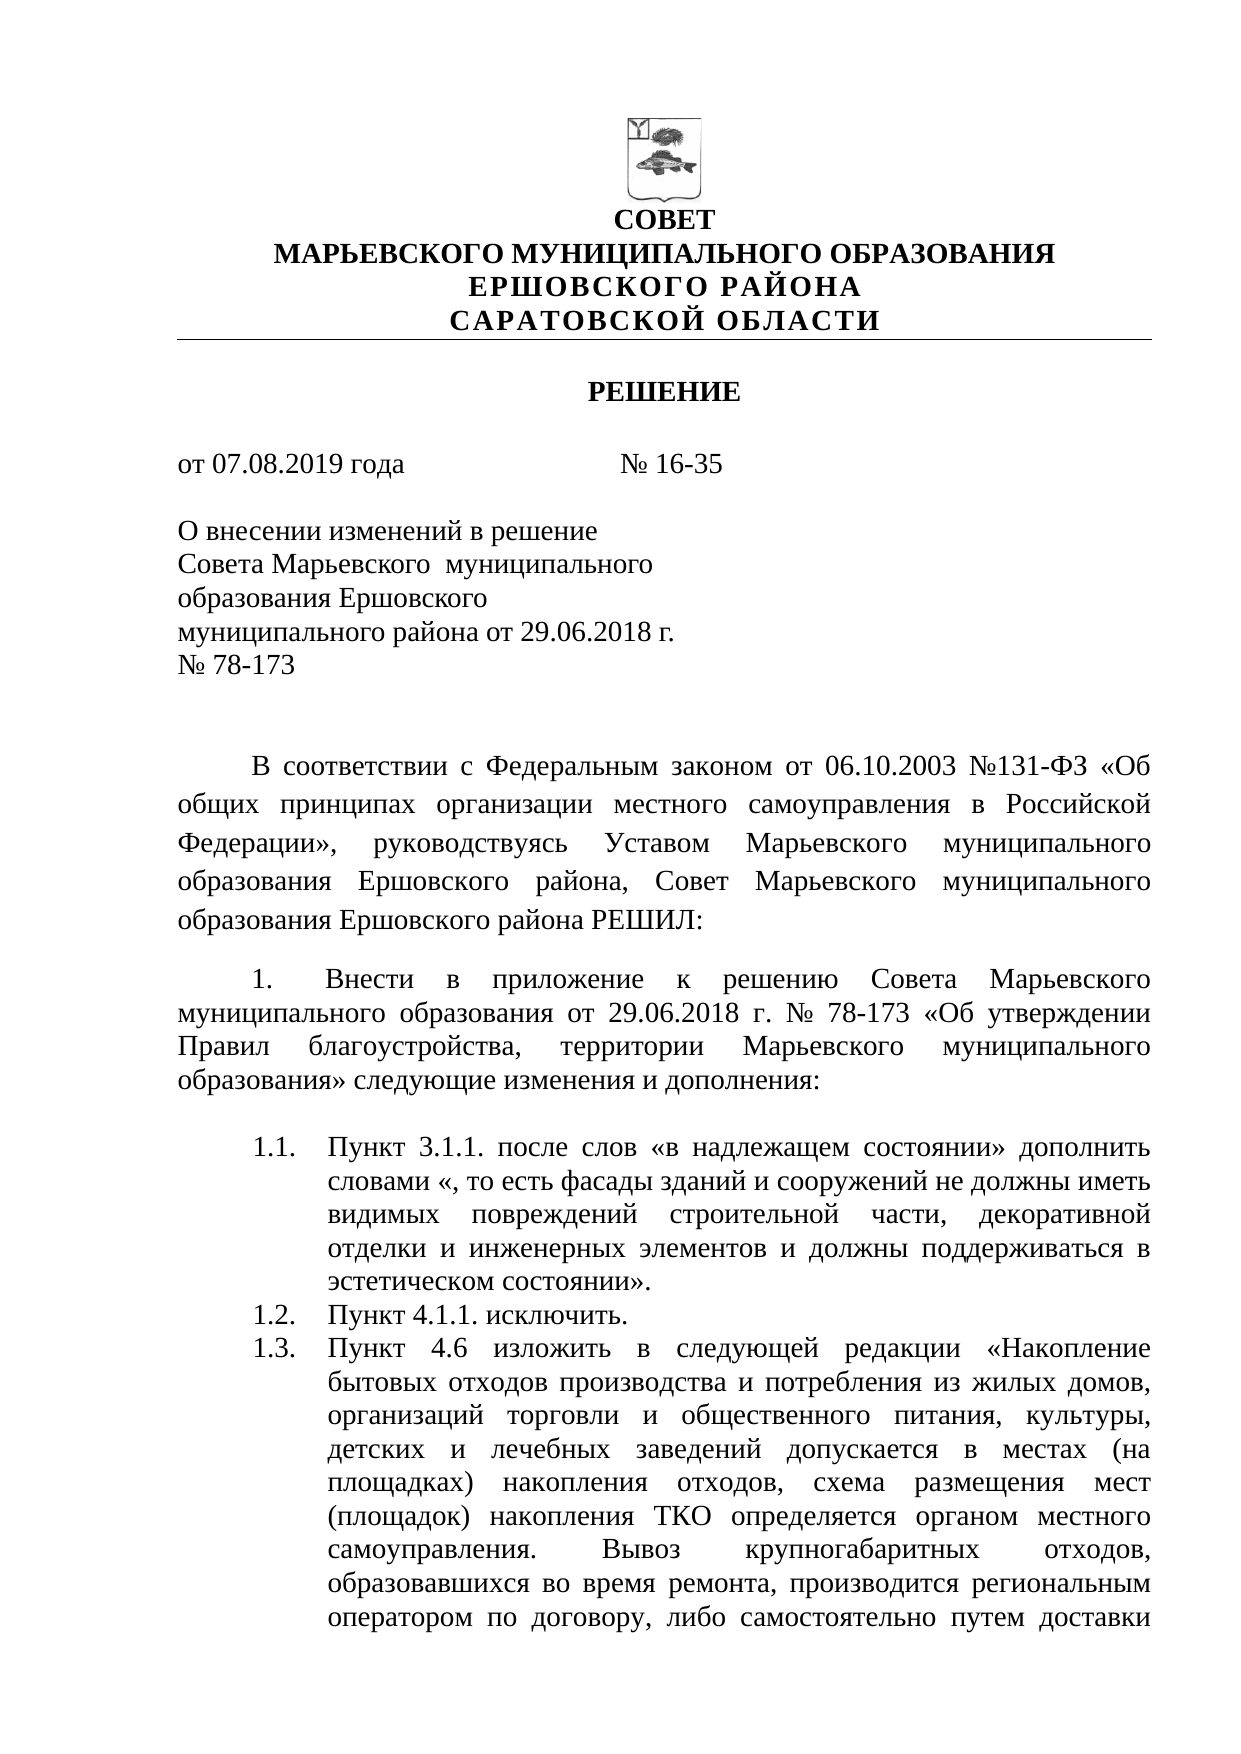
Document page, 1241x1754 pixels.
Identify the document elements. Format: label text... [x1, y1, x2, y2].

list РЕШЕНИЕ [177, 374, 1152, 407]
text В соответствии с Федеральным законом от 06.10.2003 №131-ФЗ «Об общих принципах организации местного самоуправления в Российской Федерации», руководствуясь Уставом Марьевского муниципального образования Ершовского района, Совет Марьевского муниципального образования Ершовского района РЕШИЛ: [177, 748, 1152, 936]
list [252, 1330, 1152, 1632]
list ЕРШОВСКОГО РАЙОНА [177, 269, 1152, 303]
list Внести в приложение к решению Совета Марьевского муниципального образования от 29.06.2018 г. № 78-173 «Об утверждении Правил благоустройства, территории Марьевского муниципального образования» следующие изменения и дополнения: [177, 961, 1152, 1096]
list СОВЕТ [177, 202, 1152, 236]
list Пункт 4.1.1. исключить. [252, 1297, 1152, 1330]
text от 07.08.2019 года № 16-35 [177, 446, 1152, 479]
list Пункт 3.1.1. после слов «в надлежащем состоянии» дополнить словами «, то есть фасады зданий и сооружений не должны иметь видимых повреждений строительной части, декоративной отделки и инженерных элементов и должны поддерживаться в эстетическом состоянии». [252, 1129, 1152, 1297]
table_header О внесении изменений в решение Совета Марьевского муниципального образования Ершовского муниципального района от 29.06.2018 г. № 78-173 [166, 480, 694, 748]
list САРАТОВСКОЙ ОБЛАСТИ [177, 303, 1152, 339]
list МАРЬЕВСКОГО МУНИЦИПАЛЬНОГО ОБРАЗОВАНИЯ [177, 236, 1152, 269]
picture [627, 118, 702, 203]
